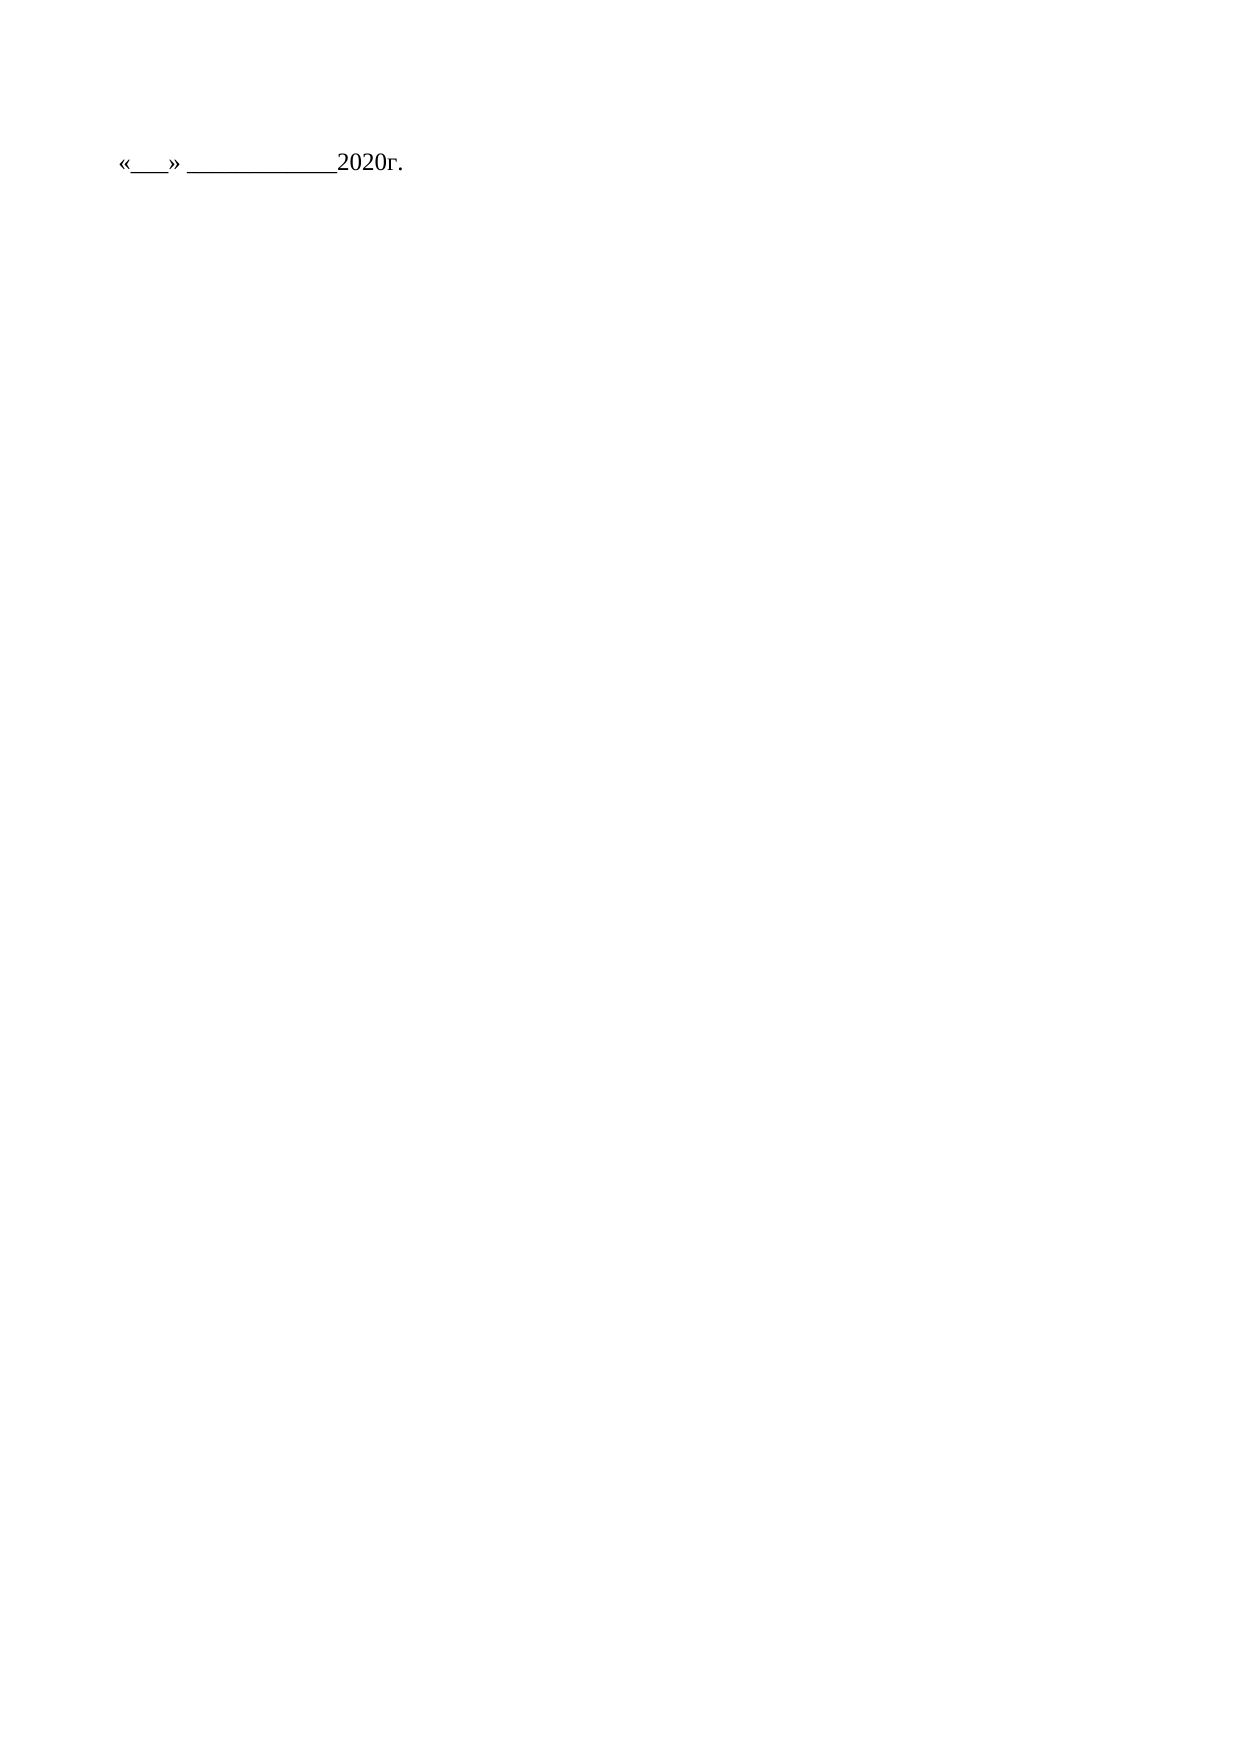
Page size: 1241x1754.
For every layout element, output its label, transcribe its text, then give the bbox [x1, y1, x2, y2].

text «___» ____________2020г. [118, 147, 1122, 176]
